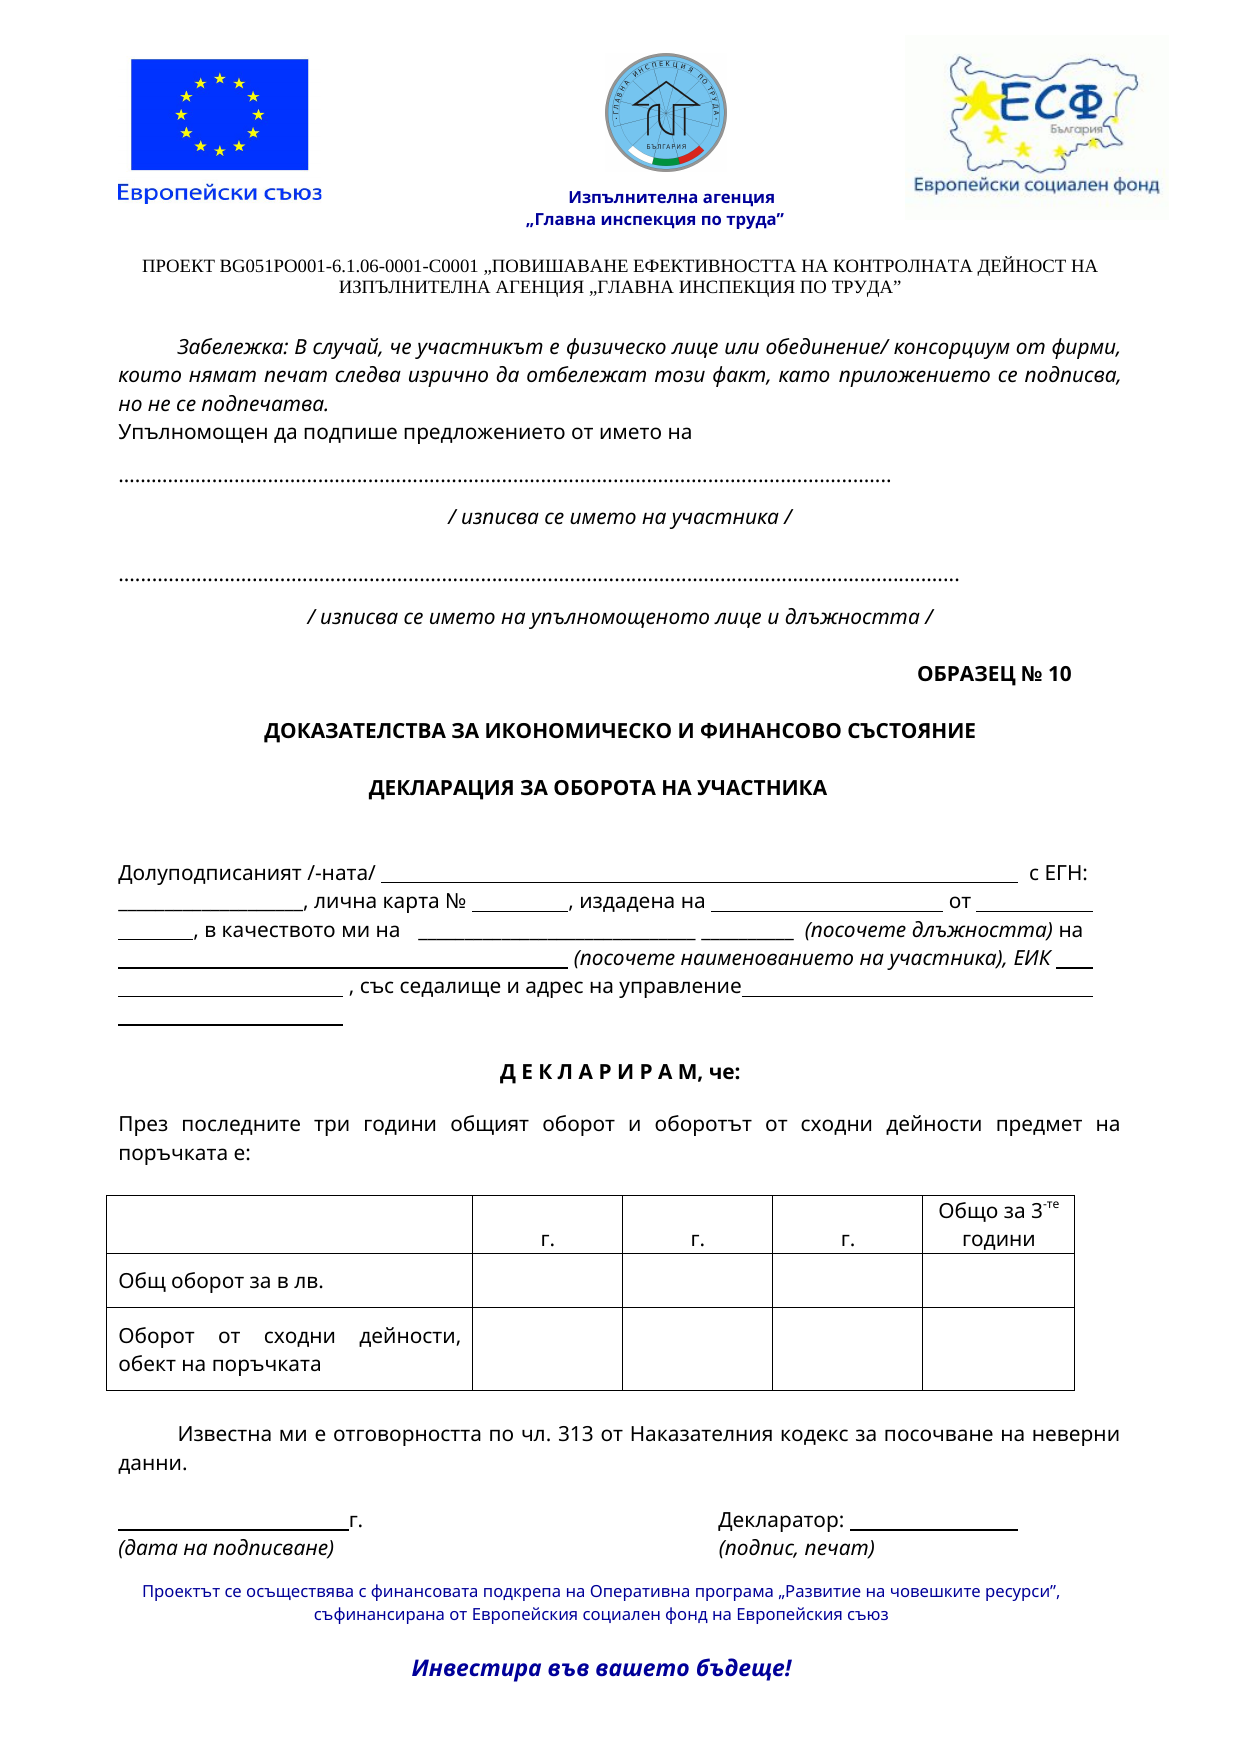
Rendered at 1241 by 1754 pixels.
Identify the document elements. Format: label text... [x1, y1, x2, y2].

text През последните три години общият оборот и оборотът от сходни дейности предмет на поръчката е: [118, 1109, 1122, 1166]
text Долуподписаният /-ната/ с ЕГН: ____________________, лична карта № , издадена на от , в качеството ми на ______________________________ __________ (посочете длъжността) на (посочете наименованието на участника), ЕИК , със седалище и адрес на управление [118, 858, 1122, 1028]
text ОБРАЗЕЦ № 10 [868, 659, 1122, 687]
picture [905, 35, 1169, 220]
picture [605, 53, 727, 172]
table_cell Оборот от сходни дейности, обект на поръчката [107, 1308, 472, 1390]
table_header [107, 1196, 472, 1253]
text ДEКЛАРАЦИЯ ЗА ОБОРОТА НА УЧАСТНИКА [118, 773, 1077, 801]
text / изписва се името на участника / [118, 502, 1122, 531]
table_cell [773, 1308, 922, 1390]
table_cell [473, 1308, 622, 1390]
text ДОКАЗАТЕЛСТВА ЗА ИКОНОМИЧЕСКО И ФИНАНСОВО СЪСТОЯНИЕ [118, 716, 1122, 744]
table_header Общо за 3-те години [923, 1196, 1074, 1253]
table_cell [623, 1254, 772, 1307]
table_header г. [773, 1196, 922, 1253]
text ....................................................................................................................................................... [118, 559, 1122, 588]
text (дата на подписване) (подпис, печат) [118, 1533, 1122, 1562]
text г. Декларатор: [118, 1505, 1122, 1533]
text / изписва се името на упълномощеното лице и длъжността / [118, 602, 1122, 630]
table_header г. [623, 1196, 772, 1253]
table_cell Общ оборот за в лв. [107, 1254, 472, 1307]
text Известна ми е отговорността по чл. 313 от Наказателния кодекс за посочване на неверни данни. [118, 1419, 1122, 1476]
table_cell [923, 1308, 1074, 1390]
text Забележка: В случай, че участникът е физическо лице или обединение/ консорциум от фирми, които нямат печат следва изрично да отбележат този факт, като приложението се подписва, но не се подпечатва. [118, 332, 1122, 417]
table_cell [773, 1254, 922, 1307]
table_cell [923, 1254, 1074, 1307]
text Упълномощен да подпише предложението от името на ……………............................................................................................................................ [118, 417, 1122, 488]
table_cell [473, 1254, 622, 1307]
table_cell [623, 1308, 772, 1390]
text Д Е К Л А Р И Р А М, че: [118, 1057, 1122, 1085]
table_header г. [473, 1196, 622, 1253]
